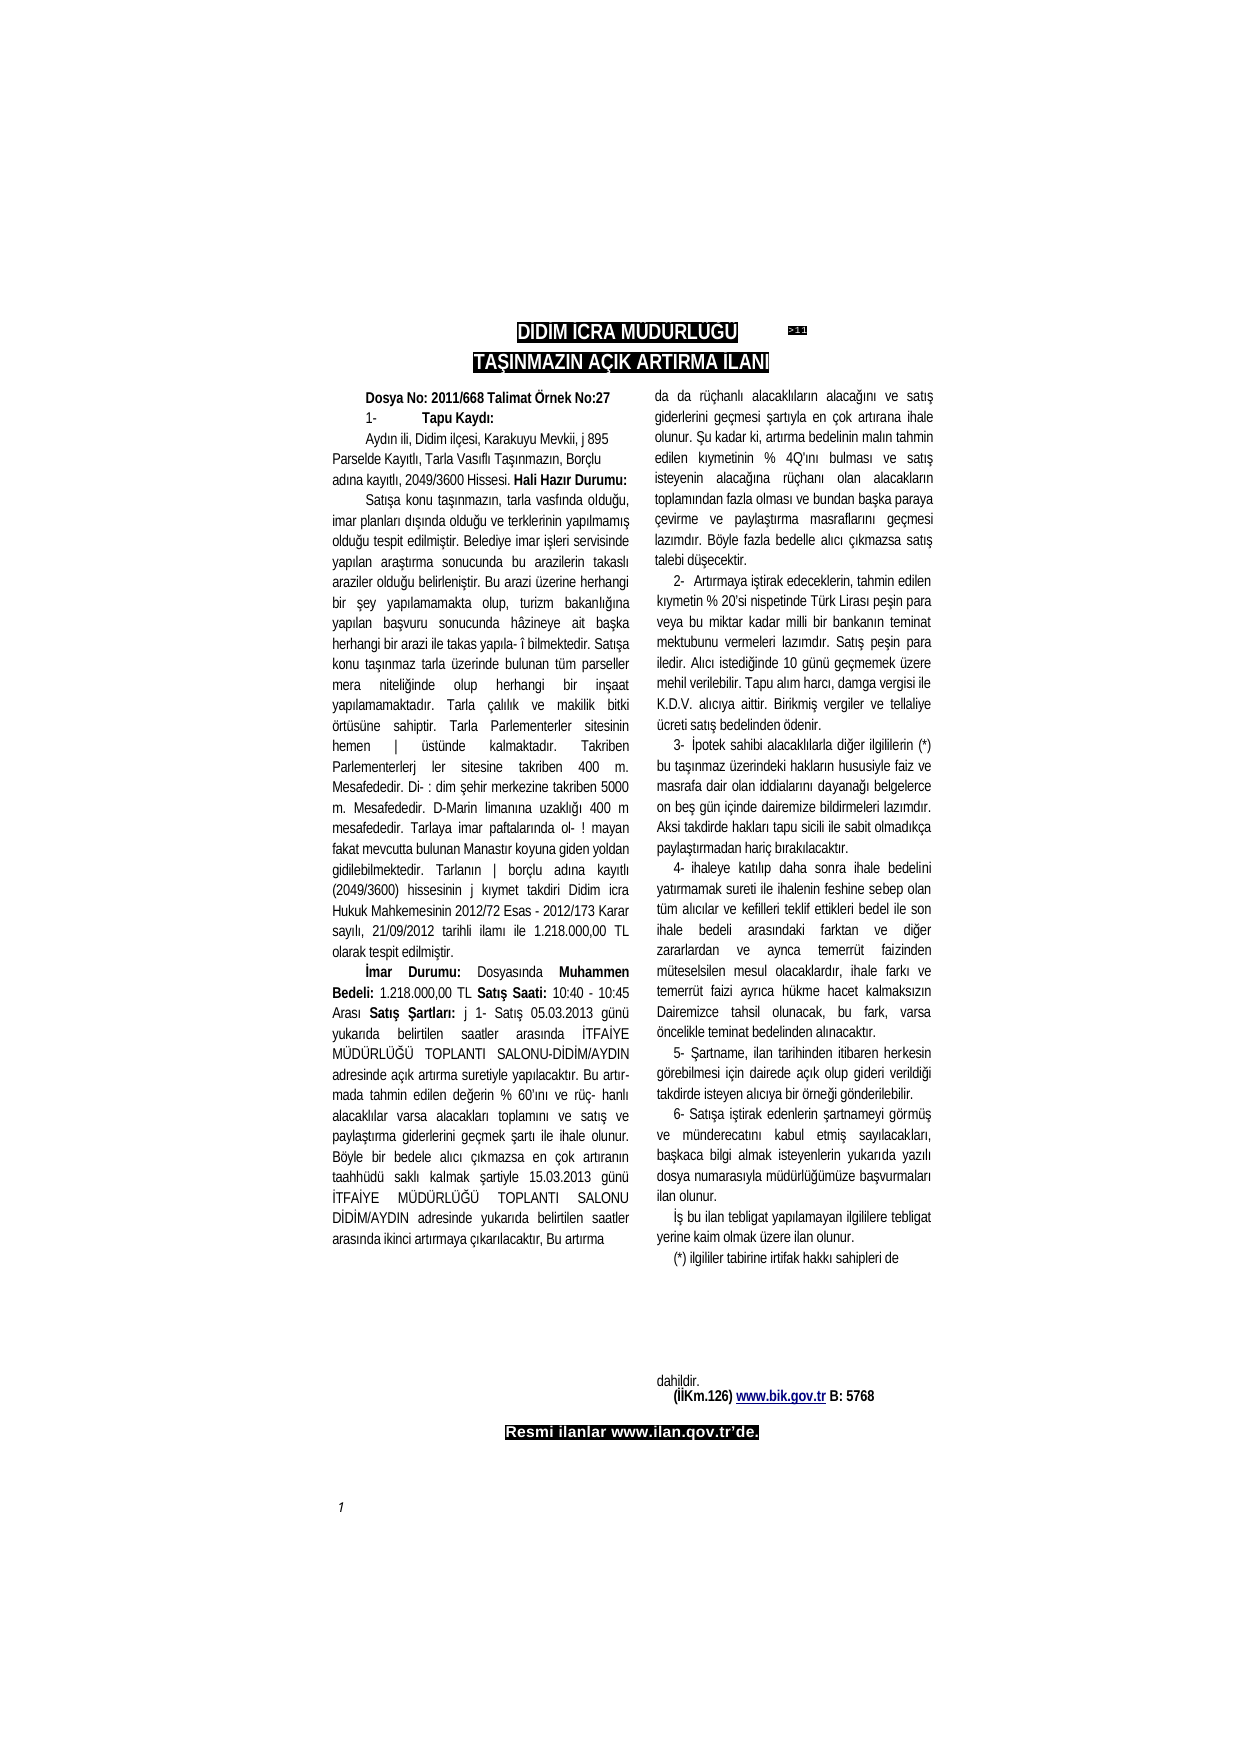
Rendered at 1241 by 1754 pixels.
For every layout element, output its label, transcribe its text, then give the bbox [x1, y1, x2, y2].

text Dosya No: 2011/668 Talimat Örnek No:27 [332, 387, 631, 407]
text (İİKm.126) www.bik.gov.tr B: 5768 [657, 1389, 935, 1405]
text DİDİM İCRA MÜDÜRLÜĞÜ [517, 322, 738, 343]
list ihaleye katılıp daha sonra ihale bedelini yatırmamak sureti ile ihalenin feshine sebep olan tüm alıcılar ve kefilleri teklif ettikleri bedel ile son ihale bedeli arasındaki farktan ve diğer zararlardan ve aynca temerrüt faizinden müteselsilen mesul olacaklardır, ihale farkı ve temerrüt faizi ayrıca hükme hacet kalmaksızın Dairemizce tahsil olunacak, bu fark, varsa öncelikle teminat bedelinden alınacaktır. [657, 857, 931, 1042]
text Aydın ili, Didim ilçesi, Karakuyu Mevkii, j 895 Parselde Kayıtlı, Tarla Vasıflı Taşınmazın, Borçlu adına kayıtlı, 2049/3600 Hissesi. Hali Hazır Durumu: [332, 428, 629, 489]
list Artırmaya iştirak edeceklerin, tahmin edilen kıymetin % 20’si nispetinde Türk Lirası peşin para veya bu miktar kadar milli bir bankanın teminat mektubunu vermeleri lazımdır. Satış peşin para iledir. Alıcı istediğinde 10 günü geçmemek üzere mehil verilebilir. Tapu alım harcı, damga vergisi ile K.D.V. alıcıya aittir. Birikmiş vergiler ve tellaliye ücreti satış bedelinden ödenir. [657, 570, 931, 734]
text Satışa konu taşınmazın, tarla vasfında olduğu, imar planları dışında olduğu ve terklerinin yapılmamış olduğu tespit edilmiştir. Belediye imar işleri servisinde yapılan araştırma sonucunda bu arazilerin takaslı araziler olduğu belirleniştir. Bu arazi üzerine herhangi bir şey yapılamamakta olup, turizm bakanlığına yapılan başvuru sonucunda hâzineye ait başka herhangi bir arazi ile takas yapıla- î bilmektedir. Satışa konu taşınmaz tarla üzerinde bulunan tüm parseller mera niteliğinde olup herhangi bir inşaat yapılamamaktadır. Tarla çalılık ve makilik bitki örtüsüne sahiptir. Tarla Parlementerler sitesinin hemen | üstünde kalmaktadır. Takriben Parlementerlerj ler sitesine takriben 400 m. Mesafededir. Di- : dim şehir merkezine takriben 5000 m. Mesafededir. D-Marin limanına uzaklığı 400 m mesafededir. Tarlaya imar paftalarında ol- ! mayan fakat mevcutta bulunan Manastır koyuna giden yoldan gidilebilmektedir. Tarlanın | borçlu adına kayıtlı (2049/3600) hissesinin j kıymet takdiri Didim icra Hukuk Mahkemesinin 2012/72 Esas - 2012/173 Karar sayılı, 21/09/2012 tarihli ilamı ile 1.218.000,00 TL olarak tespit edilmiştir. [332, 489, 629, 961]
text İmar Durumu: Dosyasında Muhammen Bedeli: 1.218.000,00 TL Satış Saati: 10:40 - 10:45 Arası Satış Şartları: j 1- Satış 05.03.2013 günü yukarıda belirtilen saatler arasında İTFAİYE MÜDÜRLÜĞÜ TOPLANTI SALONU-DİDİM/AYDIN adresinde açık artırma suretiyle yapılacaktır. Bu artırmada tahmin edilen değerin % 60’ını ve rüç- hanlı alacaklılar varsa alacakları toplamını ve satış ve paylaştırma giderlerini geçmek şartı ile ihale olunur. Böyle bir bedele alıcı çıkmazsa en çok artıranın taahhüdü saklı kalmak şartiyle 15.03.2013 günü İTFAİYE MÜDÜRLÜĞÜ TOPLANTI SALONU DİDİM/AYDIN adresinde yukarıda belirtilen saatler arasında ikinci artırmaya çıkarılacaktır, Bu artırma [332, 961, 629, 1248]
list Satışa iştirak edenlerin şartnameyi görmüş ve münderecatını kabul etmiş sayılacakları, başkaca bilgi almak isteyenlerin yukarıda yazılı dosya numarasıyla müdürlüğümüze başvurmaları ilan olunur. [657, 1103, 931, 1206]
list İpotek sahibi alacaklılarla diğer ilgililerin (*) bu taşınmaz üzerindeki hakların hususiyle faiz ve masrafa dair olan iddialarını dayanağı belgelerce on beş gün içinde dairemize bildirmeleri lazımdır. Aksi takdirde hakları tapu sicili ile sabit olmadıkça paylaştırmadan hariç bırakılacaktır. [657, 734, 931, 857]
text TAŞINMAZIN AÇIK ARTIRMA İLANI [473, 352, 769, 373]
text İş bu ilan tebligat yapılamayan ilgililere tebligat yerine kaim olmak üzere ilan olunur. [657, 1206, 931, 1247]
text (*) ilgililer tabirine irtifak hakkı sahipleri de [657, 1247, 935, 1268]
text dahildir. [657, 1374, 935, 1389]
text Resmi ilanlar www.ilan.qov.tr’de. [505, 1425, 759, 1440]
text da da rüçhanlı alacaklıların alacağını ve satış giderlerini geçmesi şartıyla en çok artırana ihale olunur. Şu kadar ki, artırma bedelinin malın tahmin edilen kıymetinin % 4Q'ını bulması ve satış isteyenin alacağına rüçhanı olan alacakların toplamından fazla olması ve bundan başka paraya çevirme ve paylaştırma masraflarını geçmesi lazımdır. Böyle fazla bedelle alıcı çıkmazsa satış talebi düşecektir. [654, 385, 933, 570]
list Şartname, ilan tarihinden itibaren herkesin görebilmesi için dairede açık olup gideri verildiği takdirde isteyen alıcıya bir örneği gönderilebilir. [657, 1042, 931, 1103]
list Tapu Kaydı: [332, 407, 631, 428]
